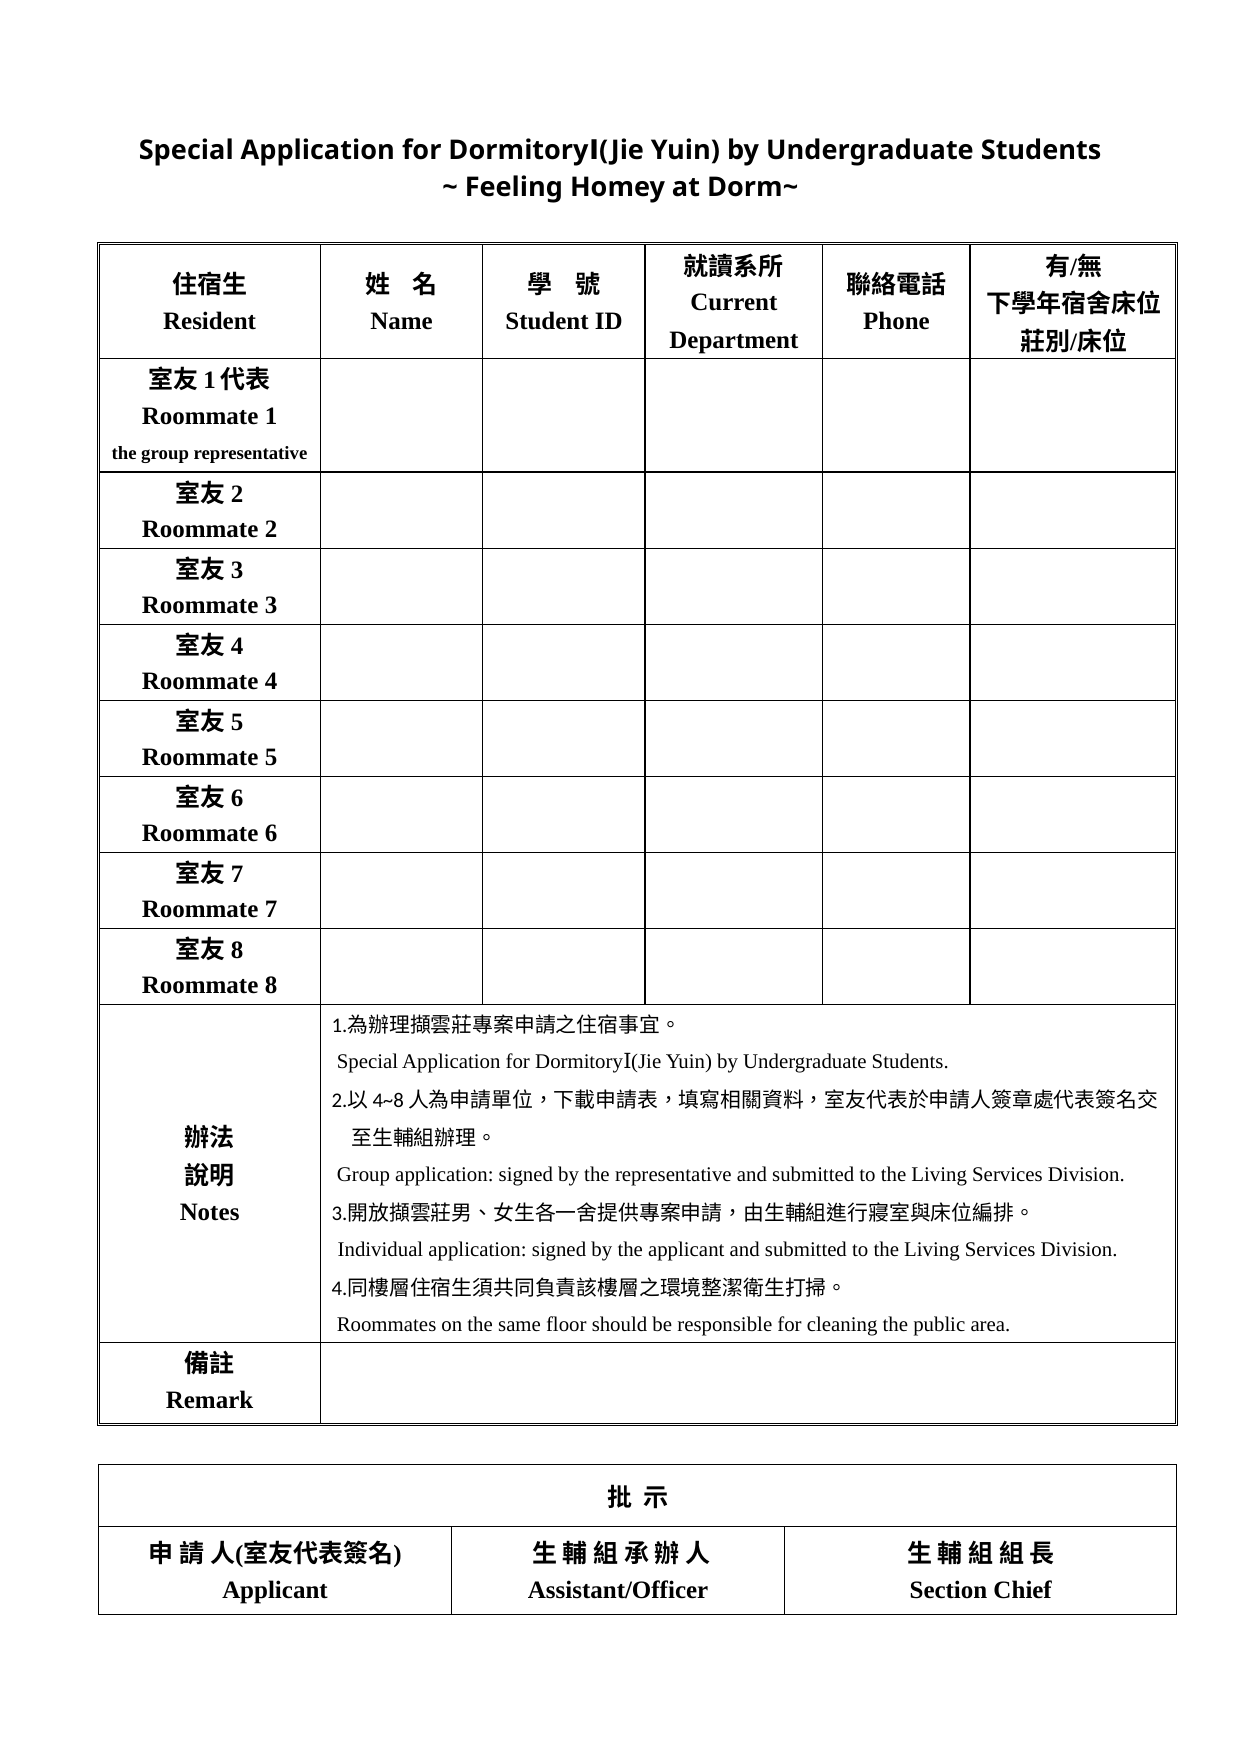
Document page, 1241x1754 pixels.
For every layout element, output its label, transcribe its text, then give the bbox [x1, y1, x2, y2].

table_cell [646, 625, 822, 699]
table_cell [823, 853, 969, 928]
text Special Application for DormitoryⅠ(Jie Yuin) by Undergraduate Students [128, 130, 1112, 167]
table_cell [321, 1343, 1175, 1423]
table_cell [823, 359, 969, 471]
table_cell [321, 853, 482, 928]
table_cell [823, 473, 969, 547]
table_cell [971, 701, 1175, 776]
table_cell [646, 777, 822, 852]
table_cell 室友1代表 Roommate 1 the group representative [100, 359, 320, 471]
table_cell [321, 549, 482, 623]
table_cell 辦法 說明 Notes [100, 1005, 320, 1342]
table_cell [823, 625, 969, 699]
table_cell [971, 625, 1175, 699]
table_cell 室友3 Roommate 3 [100, 549, 320, 623]
table_cell [483, 625, 644, 699]
table_cell [971, 853, 1175, 928]
table_cell [321, 359, 482, 471]
table_cell [483, 853, 644, 928]
table_cell [483, 701, 644, 776]
table_cell 室友8 Roommate 8 [100, 929, 320, 1004]
table_cell 1.為辦理擷雲莊專案申請之住宿事宜。 Special Application for DormitoryⅠ(Jie Yuin) by Undergraduate Students. 2.以4~8人為申請單位，下載申請表，填寫相關資料，室友代表於申請人簽章處代表簽名交至生輔組辦理。 Group application: signed by the representative and submitted to the Living Services Division. 3.開放擷雲莊男、女生各一舍提供專案申請，由生輔組進行寢室與床位編排。 Individual application: signed by the applicant and submitted to the Living Services Division. 4.同樓層住宿生須共同負責該樓層之環境整潔衛生打掃。 Roommates on the same floor should be responsible for cleaning the public area. [321, 1005, 1175, 1342]
table_cell 生 輔 組 組 長 Section Chief [785, 1527, 1176, 1614]
table_cell [321, 473, 482, 547]
table_cell [646, 359, 822, 471]
table_cell [971, 777, 1175, 852]
table_cell 生 輔 組 承 辦 人 Assistant/Officer [452, 1527, 784, 1614]
table_cell [321, 929, 482, 1004]
table_cell [971, 929, 1175, 1004]
table_cell 室友7 Roommate 7 [100, 853, 320, 928]
table_header 有/無 下學年宿舍床位 莊別/床位 [971, 245, 1175, 358]
table_cell [483, 549, 644, 623]
table_header 聯絡電話Phone [823, 245, 969, 358]
table_cell [823, 701, 969, 776]
table_header 姓 名 Name [321, 245, 482, 358]
table_header 就讀系所 Current Department [646, 245, 822, 358]
table_header 批 示 [99, 1465, 1176, 1526]
table_cell [646, 701, 822, 776]
table_cell [483, 777, 644, 852]
table_cell 備註 Remark [100, 1343, 320, 1423]
table_cell 室友4 Roommate 4 [100, 625, 320, 699]
table_cell [646, 549, 822, 623]
table_cell [321, 701, 482, 776]
table_cell [483, 473, 644, 547]
table_cell 室友2 Roommate 2 [100, 473, 320, 547]
table_cell 室友5 Roommate 5 [100, 701, 320, 776]
text ~ Feeling Homey at Dorm~ [128, 167, 1112, 205]
table_cell [971, 549, 1175, 623]
table_cell [971, 359, 1175, 471]
table_cell [971, 473, 1175, 547]
table_cell [823, 777, 969, 852]
table_cell [321, 777, 482, 852]
table_cell [646, 473, 822, 547]
table_cell [483, 929, 644, 1004]
table_header 住宿生 Resident [100, 245, 320, 358]
table_cell 室友6 Roommate 6 [100, 777, 320, 852]
table_header 學 號 Student ID [483, 245, 644, 358]
table_cell [483, 359, 644, 471]
table_cell [646, 853, 822, 928]
table_cell [646, 929, 822, 1004]
table_cell [321, 625, 482, 699]
table_cell [823, 549, 969, 623]
table_cell [823, 929, 969, 1004]
table_cell 申 請 人(室友代表簽名) Applicant [99, 1527, 451, 1614]
